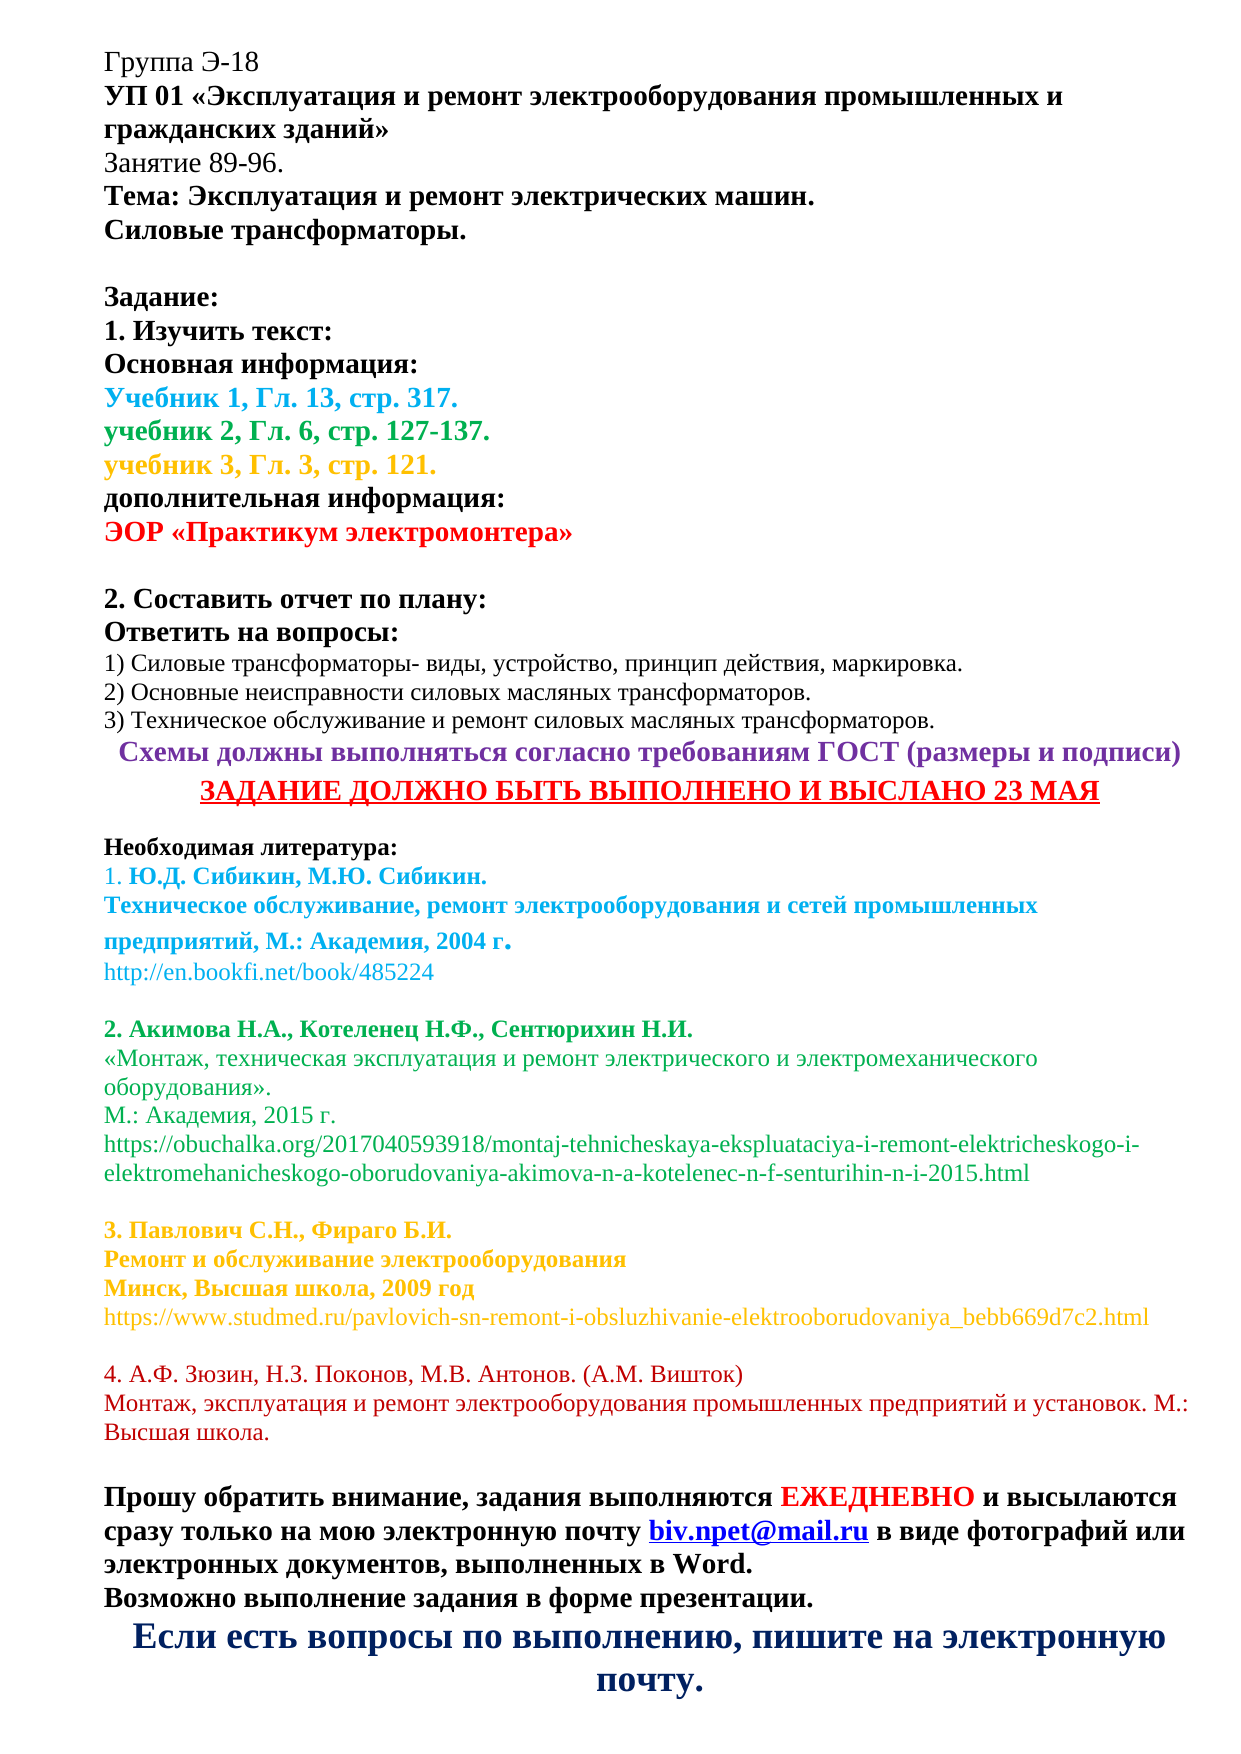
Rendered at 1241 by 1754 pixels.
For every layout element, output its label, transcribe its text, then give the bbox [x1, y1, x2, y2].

text 1. Изучить текст: [103, 313, 1196, 346]
text ЗАДАНИЕ ДОЛЖНО БЫТЬ ВЫПОЛНЕНО И ВЫСЛАНО 23 МАЯ [103, 773, 1196, 806]
text Возможно выполнение задания в форме презентации. [103, 1580, 1196, 1613]
text Основная информация: [103, 346, 1196, 380]
text Необходимая литература: [103, 832, 1196, 861]
text «Монтаж, техническая эксплуатация и ремонт электрического и электромеханического оборудования». [103, 1043, 1196, 1101]
text Монтаж, эксплуатация и ремонт электрооборудования промышленных предприятий и установок. М.: Высшая школа. [103, 1388, 1196, 1446]
text 2) Основные неисправности силовых масляных трансформаторов. [103, 677, 1196, 706]
text Ответить на вопросы: [103, 614, 1196, 648]
text https://www.studmed.ru/pavlovich-sn-remont-i-obsluzhivanie-elektrooborudovaniya_bebb669d7c2.html [103, 1302, 1196, 1331]
text http://en.bookfi.net/book/485224 [103, 957, 1196, 986]
text Если есть вопросы по выполнению, пишите на электронную почту. [103, 1613, 1196, 1699]
text 3. Павлович С.Н., Фираго Б.И. [103, 1216, 1196, 1244]
text М.: Академия, 2015 г. [103, 1101, 1196, 1129]
text Занятие 89-96. [103, 145, 1196, 178]
text Учебник 1, Гл. 13, стр. 317. [103, 380, 1196, 413]
text учебник 2, Гл. 6, стр. 127-137. [103, 413, 1196, 447]
text https://obuchalka.org/2017040593918/montaj-tehnicheskaya-ekspluataciya-i-remont-elektricheskogo-i-elektromehanicheskogo-oborudovaniya-akimova-n-a-kotelenec-n-f-senturihin-n-i-2015.html [103, 1129, 1196, 1187]
text Силовые трансформаторы. [103, 212, 1196, 246]
text Схемы должны выполняться согласно требованиям ГОСТ (размеры и подписи) [103, 734, 1196, 768]
text Группа Э-18 [103, 44, 1196, 78]
text Минск, Высшая школа, 2009 год [103, 1273, 1196, 1302]
text Техническое обслуживание, ремонт электрооборудования и сетей промышленных предприятий, М.: Академия, 2004 г. [103, 890, 1196, 957]
text Тема: Эксплуатация и ремонт электрических машин. [103, 178, 1196, 212]
text дополнительная информация: [103, 480, 1196, 514]
text 4. А.Ф. Зюзин, Н.З. Поконов, М.В. Антонов. (А.М. Вишток) [103, 1359, 1196, 1388]
text Ремонт и обслуживание электрооборудования [103, 1244, 1196, 1273]
text учебник 3, Гл. 3, стр. 121. [103, 447, 1196, 480]
text Задание: [103, 279, 1196, 313]
text Прошу обратить внимание, задания выполняются ЕЖЕДНЕВНО и высылаются сразу только на мою электронную почту biv.npet@mail.ru в виде фотографий или электронных документов, выполненных в Word. [103, 1479, 1196, 1580]
text 2. Составить отчет по плану: [103, 581, 1196, 614]
text ЭОР «Практикум электромонтера» [103, 514, 1196, 547]
text 2. Акимова Н.А., Котеленец Н.Ф., Сентюрихин Н.И. [103, 1014, 1196, 1043]
text 1. Ю.Д. Сибикин, М.Ю. Сибикин. [103, 861, 1196, 890]
text 1) Силовые трансформаторы- виды, устройство, принцип действия, маркировка. [103, 648, 1196, 677]
text 3) Техническое обслуживание и ремонт силовых масляных трансформаторов. [103, 706, 1196, 734]
text УП 01 «Эксплуатация и ремонт электрооборудования промышленных и гражданских зданий» [103, 78, 1196, 145]
